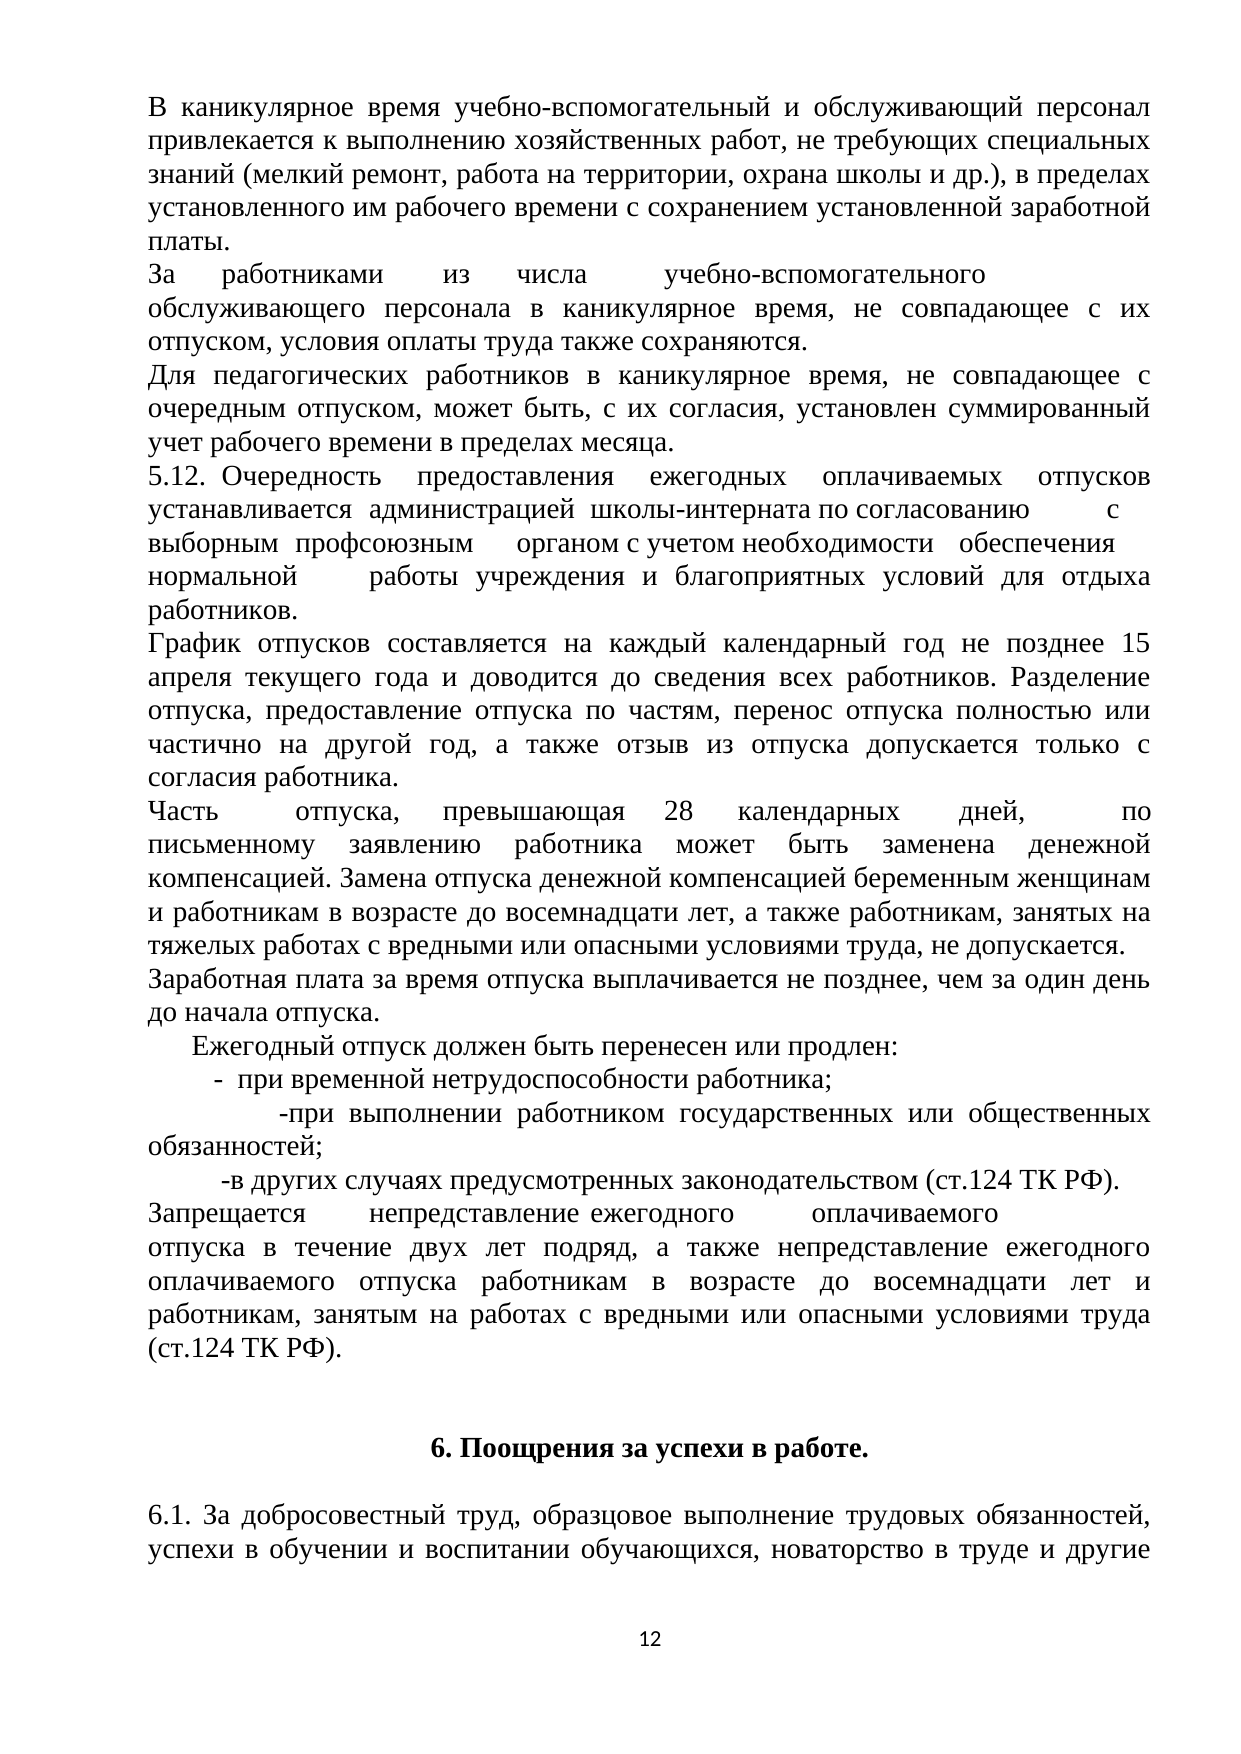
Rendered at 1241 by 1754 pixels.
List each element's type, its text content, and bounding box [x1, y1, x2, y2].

text 6. Поощрения за успехи в работе. [148, 1430, 1152, 1464]
text График отпусков составляется на каждый календарный год не позднее 15 апреля текущего года и доводится до сведения всех работников. Разделение отпуска, предоставление отпуска по частям, перенос отпуска полностью или частично на другой год, а также отзыв из отпуска допускается только с согласия работника. [148, 625, 1152, 793]
text Ежегодный отпуск должен быть перенесен или продлен: [148, 1028, 1152, 1061]
text обслуживающего персонала в каникулярное время, не совпадающее с их отпуском, условия оплаты труда также сохраняются. [148, 290, 1152, 357]
text За работниками из числа учебно-вспомогательного [148, 256, 1152, 290]
text -при выполнении работником государственных или общественных обязанностей; [148, 1095, 1152, 1162]
text Запрещается непредставление ежегодного оплачиваемого [148, 1196, 1152, 1229]
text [148, 1497, 1152, 1564]
text Заработная плата за время отпуска выплачивается не позднее, чем за один день до начала отпуска. [148, 961, 1152, 1028]
text В каникулярное время учебно-вспомогательный и обслуживающий персонал привлекается к выполнению хозяйственных работ, не требующих специальных знаний (мелкий ремонт, работа на территории, охрана школы и др.), в пределах установленного им рабочего времени с сохранением установленной заработной платы. [148, 89, 1152, 256]
text отпуска в течение двух лет подряд, а также непредставление ежегодного оплачиваемого отпуска работникам в возрасте до восемнадцати лет и работникам, занятым на работах с вредными или опасными условиями труда (ст.124 ТК РФ). [148, 1229, 1152, 1363]
text Для педагогических работников в каникулярное время, не совпадающее с очередным отпуском, может быть, с их согласия, установлен суммированный учет рабочего времени в пределах месяца. [148, 357, 1152, 458]
text - при временной нетрудоспособности работника; [148, 1061, 1152, 1095]
text -в других случаях предусмотренных законодательством (ст.124 ТК РФ). [148, 1162, 1152, 1196]
text 5.12. Очередность предоставления ежегодных оплачиваемых отпусков устанавливается администрацией школы-интерната по согласованию с выборным профсоюзным органом с учетом необходимости обеспечения нормальной работы учреждения и благоприятных условий для отдыха работников. [148, 458, 1152, 625]
text Часть отпуска, превышающая 28 календарных дней, по письменному заявлению работника может быть заменена денежной компенсацией. Замена отпуска денежной компенсацией беременным женщинам и работникам в возрасте до восемнадцати лет, а также работникам, занятых на тяжелых работах с вредными или опасными условиями труда, не допускается. [148, 793, 1152, 961]
